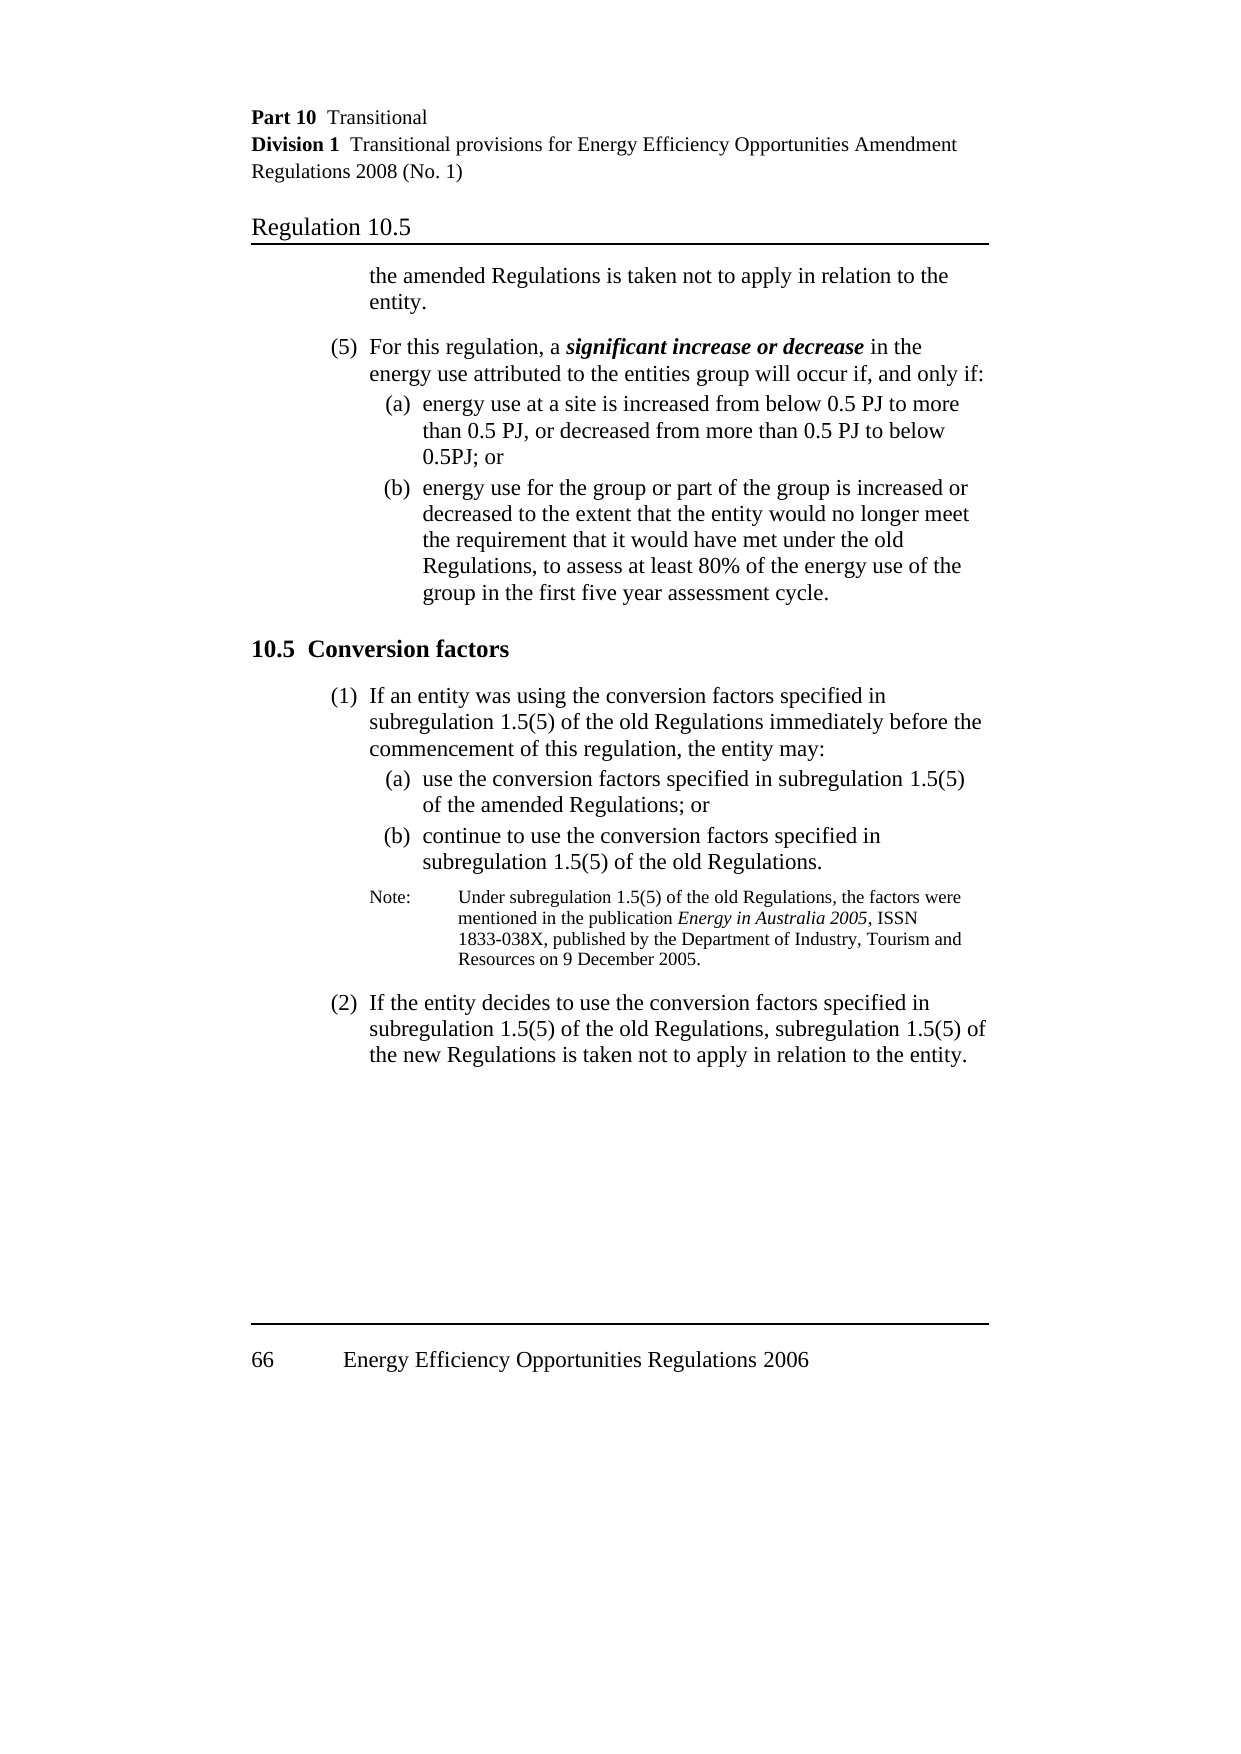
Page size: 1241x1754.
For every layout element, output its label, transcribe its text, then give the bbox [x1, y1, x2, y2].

text (5) For this regulation, a significant increase or decrease in the energy use attributed to the entities group will occur if, and only if: [251, 333, 989, 386]
text (2) If the entity decides to use the conversion factors specified in subregulation 1.5(5) of the old Regulations, subregulation 1.5(5) of the new Regulations is taken not to apply in relation to the entity. [251, 989, 989, 1068]
text Note: Under subregulation 1.5(5) of the old Regulations, the factors were mentioned in the publication Energy in Australia 2005, ISSN 1833-038X, published by the Department of Industry, Tourism and Resources on 9 December 2005. [369, 887, 989, 970]
text 10.5 Conversion factors [251, 634, 989, 663]
text (b) continue to use the conversion factors specified in subregulation 1.5(5) of the old Regulations. [251, 822, 989, 875]
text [251, 262, 989, 315]
text (b) energy use for the group or part of the group is increased or decreased to the extent that the entity would no longer meet the requirement that it would have met under the old Regulations, to assess at least 80% of the energy use of the group in the first five year assessment cycle. [251, 473, 989, 605]
text (a) energy use at a site is increased from below 0.5 PJ to more than 0.5 PJ, or decreased from more than 0.5 PJ to below 0.5PJ; or [251, 390, 989, 469]
text (1) If an entity was using the conversion factors specified in subregulation 1.5(5) of the old Regulations immediately before the commencement of this regulation, the entity may: [251, 682, 989, 761]
text (a) use the conversion factors specified in subregulation 1.5(5) of the amended Regulations; or [251, 765, 989, 818]
